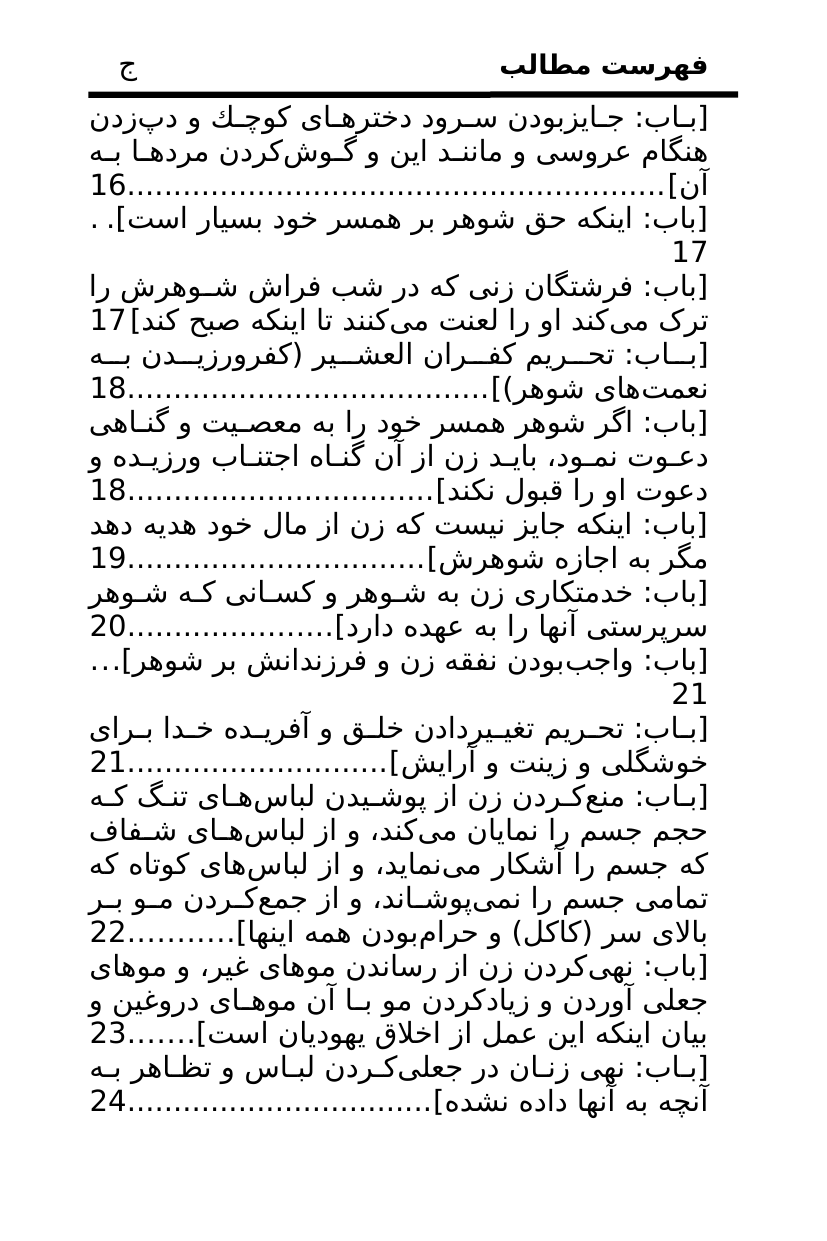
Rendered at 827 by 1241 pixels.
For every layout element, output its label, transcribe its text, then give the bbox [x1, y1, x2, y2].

text [باب: نهى‌كردن زن از رساندن موهای غیر، و موهای جعلی آوردن و زیادكردن مو با آن موهای دروغین و بیان اینكه این عمل از اخلاق یهودیان است] 23 [89, 949, 708, 1051]
text [باب: منع‌كردن زن از پوشیدن لباس‌های تنگ كه حجم جسم را نمایان می‌کند، و از لباس‌های شفاف كه جسم را آشكار می‌نماید، و از لباس‌های كوتاه كه تمامی جسم را نمی‌پوشاند، و از جمع‌كردن مو بر بالای سر (كاكل) و حرام‌بودن همه اینها] 22 [89, 779, 708, 949]
text [باب: نهی زنان در جعلی‌كردن لباس و تظاهر به آنچه به آنها داده نشده] 24 [89, 1051, 708, 1119]
text [باب: خدمتكاری زن به شوهر و كسانی كه شوهر سرپرستی آنها را به عهده دارد] 20 [89, 575, 708, 643]
text [باب: جایزبودن سرود دخترهای كوچك و دپ‌زدن هنگام عروسی و مانند این و گوش‌كردن مردها به آن] 16 [89, 100, 708, 202]
text [باب: فرشتگان زنی كه در شب فراش شوهرش را ترک می‌کند او را لعنت می‌کنند تا اینكه صبح كند] 17 [89, 270, 708, 338]
text [باب: اینكه جایز نیست كه زن از مال خود هدیه دهد مگر به اجازه شوهرش] 19 [89, 507, 708, 575]
text [باب: اگر شوهر همسر خود را به معصیت و گناهی دعوت نمود، باید زن از آن گناه اجتناب ورزیده و دعوت او را قبول نكند] 18 [89, 406, 708, 507]
text [باب: اینكه حق شوهر بر همسر خود بسیار است] 17 [89, 202, 708, 270]
text [باب: تحریم تغییردادن خلق و آفریده خدا برای خوشگلی و زینت و آرایش] 21 [89, 711, 708, 779]
text [باب: واجب‌بودن نفقه زن و فرزندانش بر شوهر] 21 [89, 643, 708, 711]
text [باب: تحریم كفران العشیر (كفرورزیدن به نعمت‌های شوهر)] 18 [89, 338, 708, 406]
